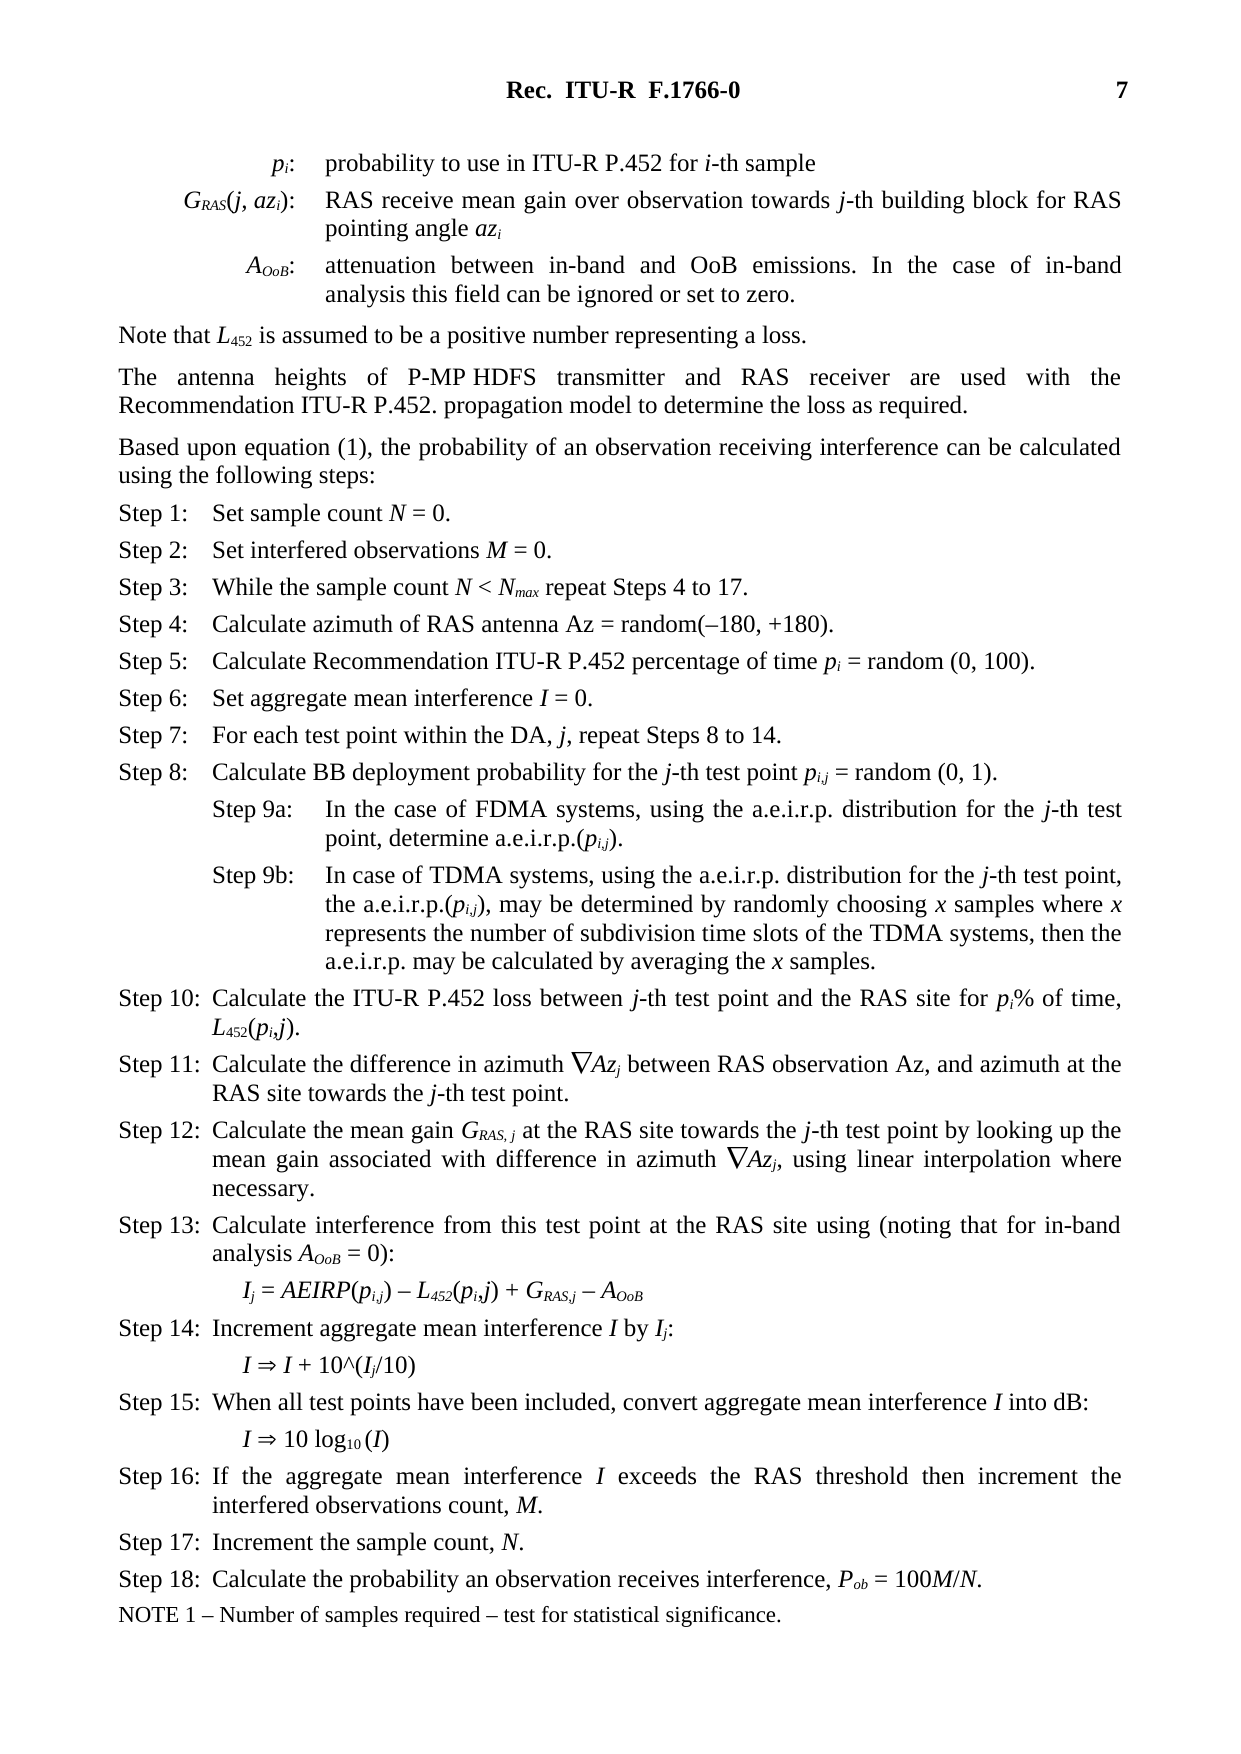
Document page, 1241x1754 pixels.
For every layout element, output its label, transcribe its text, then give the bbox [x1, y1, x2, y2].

text Step 17: Increment the sample count, N. [118, 1527, 1122, 1556]
text Based upon equation (1), the probability of an observation receiving interference can be calculated using the following steps: [118, 432, 1122, 489]
text Note that L452 is assumed to be a positive number representing a loss. [118, 321, 1122, 349]
text Step 12: Calculate the mean gain GRAS, j at the RAS site towards the j-th test point by looking up the mean gain associated with difference in azimuth Azj, using linear interpolation where necessary. [118, 1115, 1122, 1201]
text I 10 log10 (I) [242, 1424, 1122, 1453]
text Step 13: Calculate interference from this test point at the RAS site using (noting that for in-band analysis AOoB = 0): [118, 1210, 1122, 1267]
text Ij = AEIRP(pi,j) – L452(pi,j) + GRAS,j – AOoB [242, 1276, 1122, 1304]
text Step 7: For each test point within the DA, j, repeat Steps 8 to 14. [118, 720, 1122, 749]
text Step 18: Calculate the probability an observation receives interference, Pob = 100M/N. [118, 1564, 1122, 1593]
text Step 14: Increment aggregate mean interference I by Ij: [118, 1313, 1122, 1341]
text Step 16: If the aggregate mean interference I exceeds the RAS threshold then increment the interfered observations count, M. [118, 1461, 1122, 1518]
text Step 9a: In the case of FDMA systems, using the a.e.i.r.p. distribution for the j-th test point, determine a.e.i.r.p.(pi,j). [118, 794, 1122, 852]
text Step 4: Calculate azimuth of RAS antenna Az = random(–180, +180). [118, 609, 1122, 638]
text Step 1: Set sample count N = 0. [118, 498, 1122, 526]
text GRAS(j, azi): RAS receive mean gain over observation towards j-th building block for RAS pointing angle azi [118, 185, 1122, 242]
text The antenna heights of P-MP HDFS transmitter and RAS receiver are used with the Recommendation ITU-R P.452. propagation model to determine the loss as required. [118, 362, 1122, 419]
text NOTE 1 – Number of samples required – test for statistical significance. [118, 1601, 1122, 1627]
text Step 5: Calculate Recommendation ITU-R P.452 percentage of time pi = random (0, 100). [118, 646, 1122, 675]
text Step 15: When all test points have been included, convert aggregate mean interference I into dB: [118, 1387, 1122, 1416]
text Step 6: Set aggregate mean interference I = 0. [118, 683, 1122, 712]
text Step 11: Calculate the difference in azimuth Azj between RAS observation Az, and azimuth at the RAS site towards the j-th test point. [118, 1049, 1122, 1107]
text Step 8: Calculate BB deployment probability for the j-th test point pi,j = random (0, 1). [118, 757, 1122, 786]
text Step 3: While the sample count N < Nmax repeat Steps 4 to 17. [118, 572, 1122, 601]
text AOoB: attenuation between in-band and OoB emissions. In the case of in-band analysis this field can be ignored or set to zero. [118, 251, 1122, 308]
text I I + 10^(Ij/10) [242, 1350, 1122, 1378]
text Step 2: Set interfered observations M = 0. [118, 535, 1122, 563]
text Step 9b: In case of TDMA systems, using the a.e.i.r.p. distribution for the j-th test point, the a.e.i.r.p.(pi,j), may be determined by randomly choosing x samples where x represents the number of subdivision time slots of the TDMA systems, then the a.e.i.r.p. may be calculated by averaging the x samples. [118, 860, 1122, 975]
text Step 10: Calculate the ITU-R P.452 loss between j-th test point and the RAS site for pi% of time, L452(pi,j). [118, 983, 1122, 1041]
text pi: probability to use in ITU-R P.452 for i-th sample [118, 148, 1122, 176]
